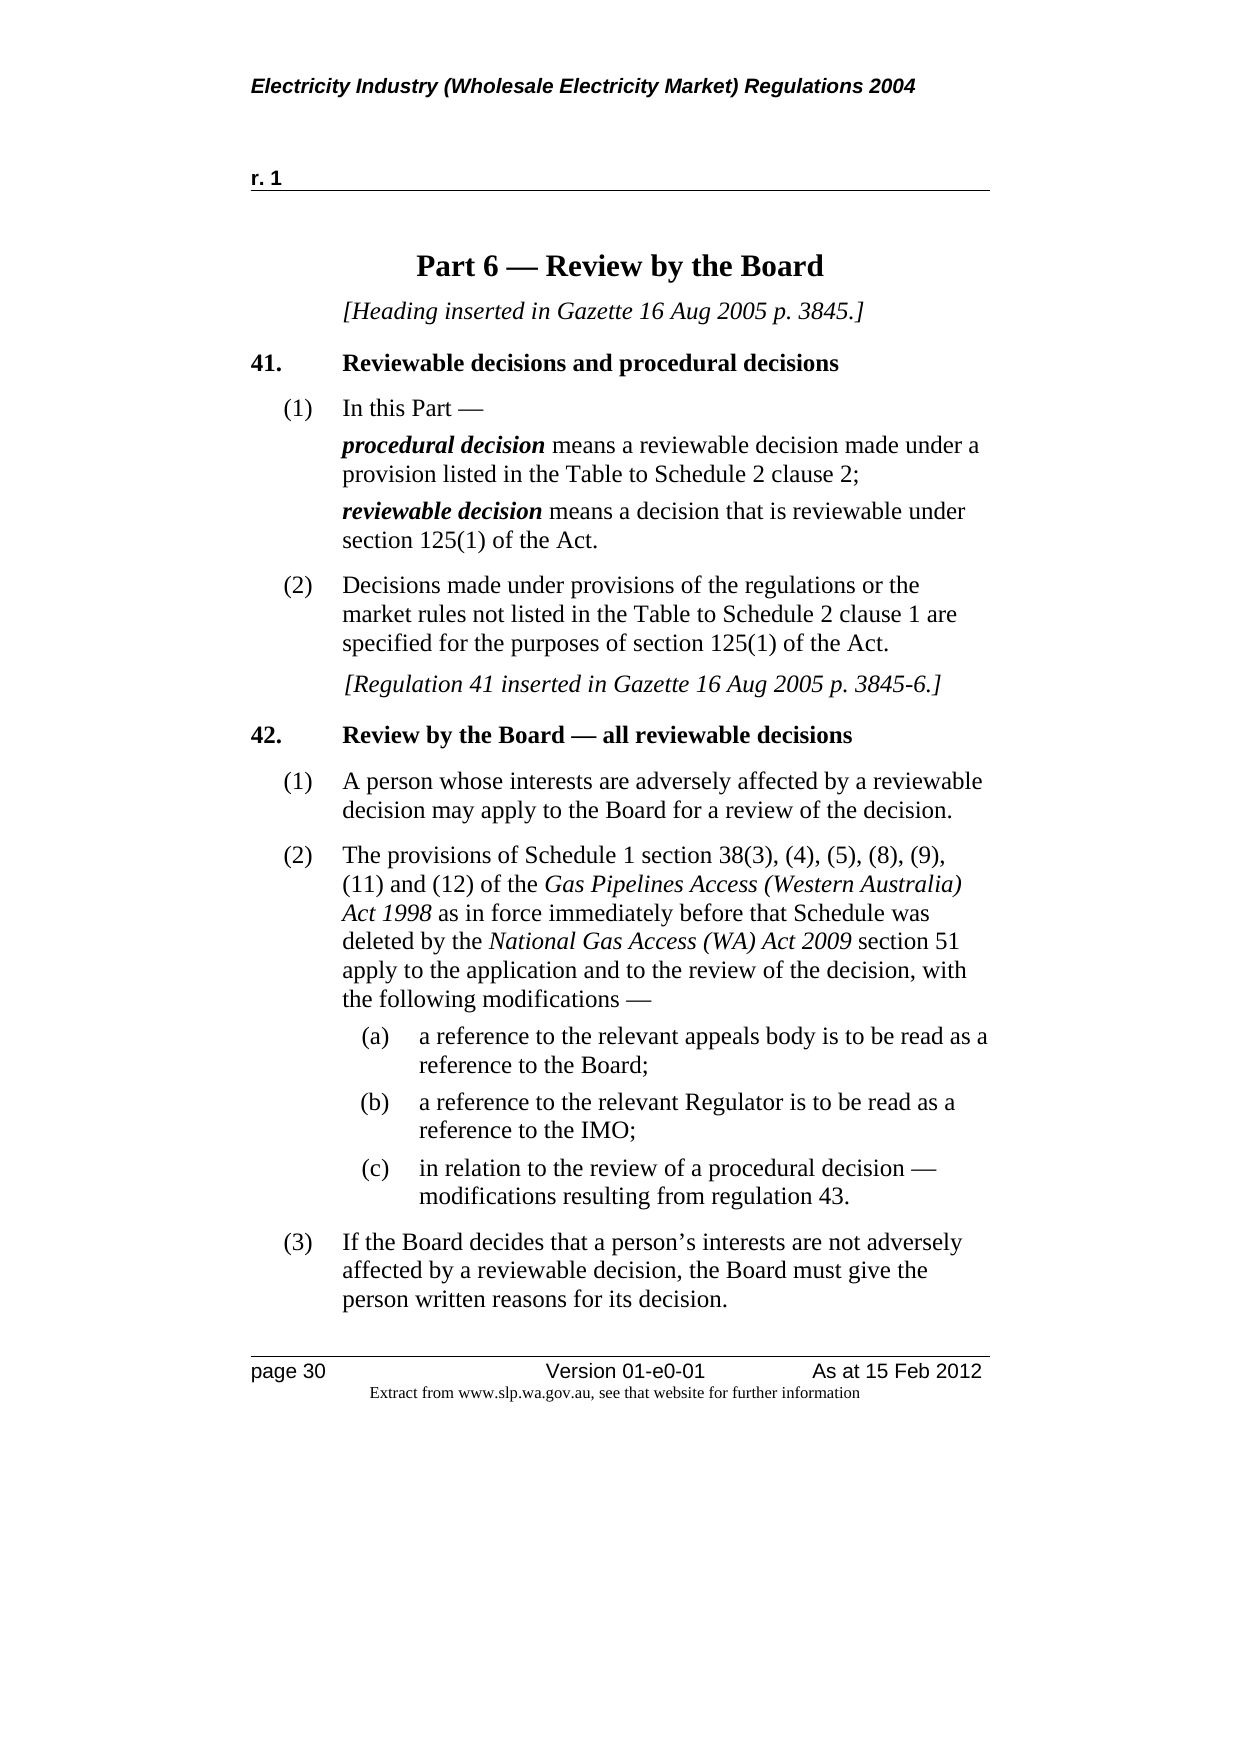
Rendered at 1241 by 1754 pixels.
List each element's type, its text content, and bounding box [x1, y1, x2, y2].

text (2) The provisions of Schedule 1 section 38(3), (4), (5), (8), (9), (11) and (12) of the Gas Pipelines Access (Western Australia) Act 1998 as in force immediately before that Schedule was deleted by the National Gas Access (WA) Act 2009 section 51 apply to the application and to the review of the decision, with the following modifications — [251, 840, 990, 1013]
subtitle Part 6 — Review by the Board [251, 247, 990, 283]
subtitle 41. Reviewable decisions and procedural decisions [251, 348, 990, 376]
subtitle 42. Review by the Board — all reviewable decisions [251, 721, 990, 749]
text (1) A person whose interests are adversely affected by a reviewable decision may apply to the Board for a review of the decision. [251, 766, 990, 823]
text (a) a reference to the relevant appeals body is to be read as a reference to the Board; [251, 1021, 990, 1078]
text (2) Decisions made under provisions of the regulations or the market rules not listed in the Table to Schedule 2 clause 1 are specified for the purposes of section 125(1) of the Act. [251, 570, 990, 656]
text [Regulation 41 inserted in Gazette 16 Aug 2005 p. 3845-6.] [251, 669, 990, 698]
text (3) If the Board decides that a person’s interests are not adversely affected by a reviewable decision, the Board must give the person written reasons for its decision. [251, 1227, 990, 1313]
text (1) In this Part — [251, 393, 990, 422]
text (c) in relation to the review of a procedural decision — modifications resulting from regulation 43. [251, 1153, 990, 1210]
text reviewable decision means a decision that is reviewable under section 125(1) of the Act. [251, 496, 990, 553]
text procedural decision means a reviewable decision made under a provision listed in the Table to Schedule 2 clause 2; [251, 430, 990, 488]
subtitle [Heading inserted in Gazette 16 Aug 2005 p. 3845.] [251, 296, 990, 325]
text (b) a reference to the relevant Regulator is to be read as a reference to the IMO; [251, 1087, 990, 1144]
